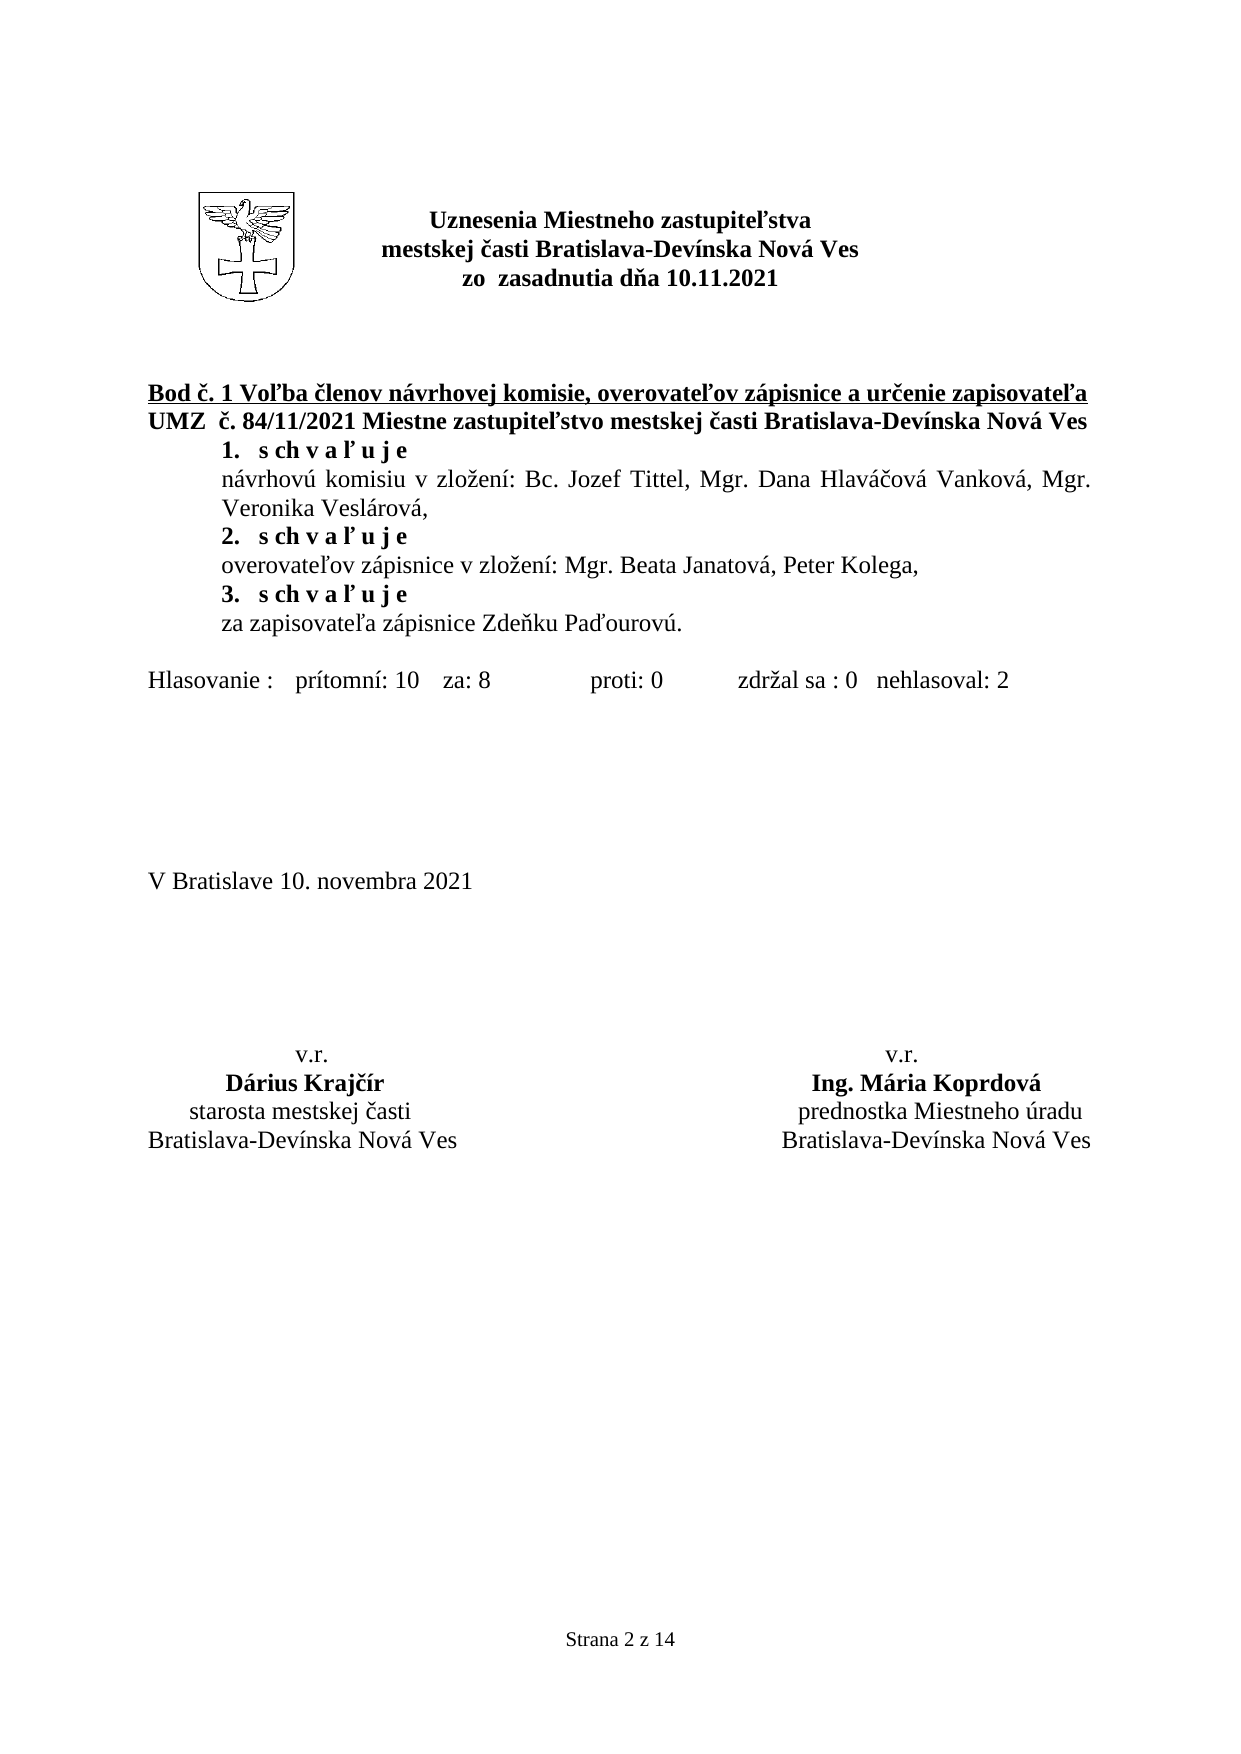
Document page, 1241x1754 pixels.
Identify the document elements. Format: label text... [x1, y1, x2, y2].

text Uznesenia Miestneho zastupiteľstva [354, 205, 1093, 234]
text za zapisovateľa zápisnice Zdeňku Paďourovú. [221, 608, 1093, 636]
text návrhovú komisiu v zložení: Bc. Jozef Tittel, Mgr. Dana Hlaváčová Vanková, Mgr. Veronika Veslárová, [221, 464, 1093, 521]
text Bratislava-Devínska Nová Ves Bratislava-Devínska Nová Ves [148, 1125, 1093, 1154]
text Bod č. 1 Voľba členov návrhovej komisie, overovateľov zápisnice a určenie zapisovateľa [148, 378, 1093, 406]
text UMZ č. 84/11/2021 Miestne zastupiteľstvo mestskej časti Bratislava-Devínska Nová Ves [148, 406, 1093, 435]
picture [147, 145, 354, 352]
text mestskej časti Bratislava-Devínska Nová Ves [354, 234, 1093, 263]
text V Bratislave 10. novembra 2021 [148, 866, 1093, 895]
text Hlasovanie : prítomní: 10 za: 8 proti: 0 zdržal sa : 0 nehlasoval: 2 [148, 665, 1093, 694]
list s ch v a ľ u j e [221, 521, 1093, 550]
text Dárius Krajčír Ing. Mária Koprdová [148, 1068, 1093, 1096]
text overovateľov zápisnice v zložení: Mgr. Beata Janatová, Peter Kolega, [221, 550, 1093, 579]
list s ch v a ľ u j e [221, 435, 1093, 464]
text v.r. v.r. [148, 1039, 1093, 1068]
list s ch v a ľ u j e [221, 579, 1093, 608]
text starosta mestskej časti prednostka Miestneho úradu [148, 1096, 1093, 1125]
text zo zasadnutia dňa 10.11.2021 [354, 263, 1093, 291]
